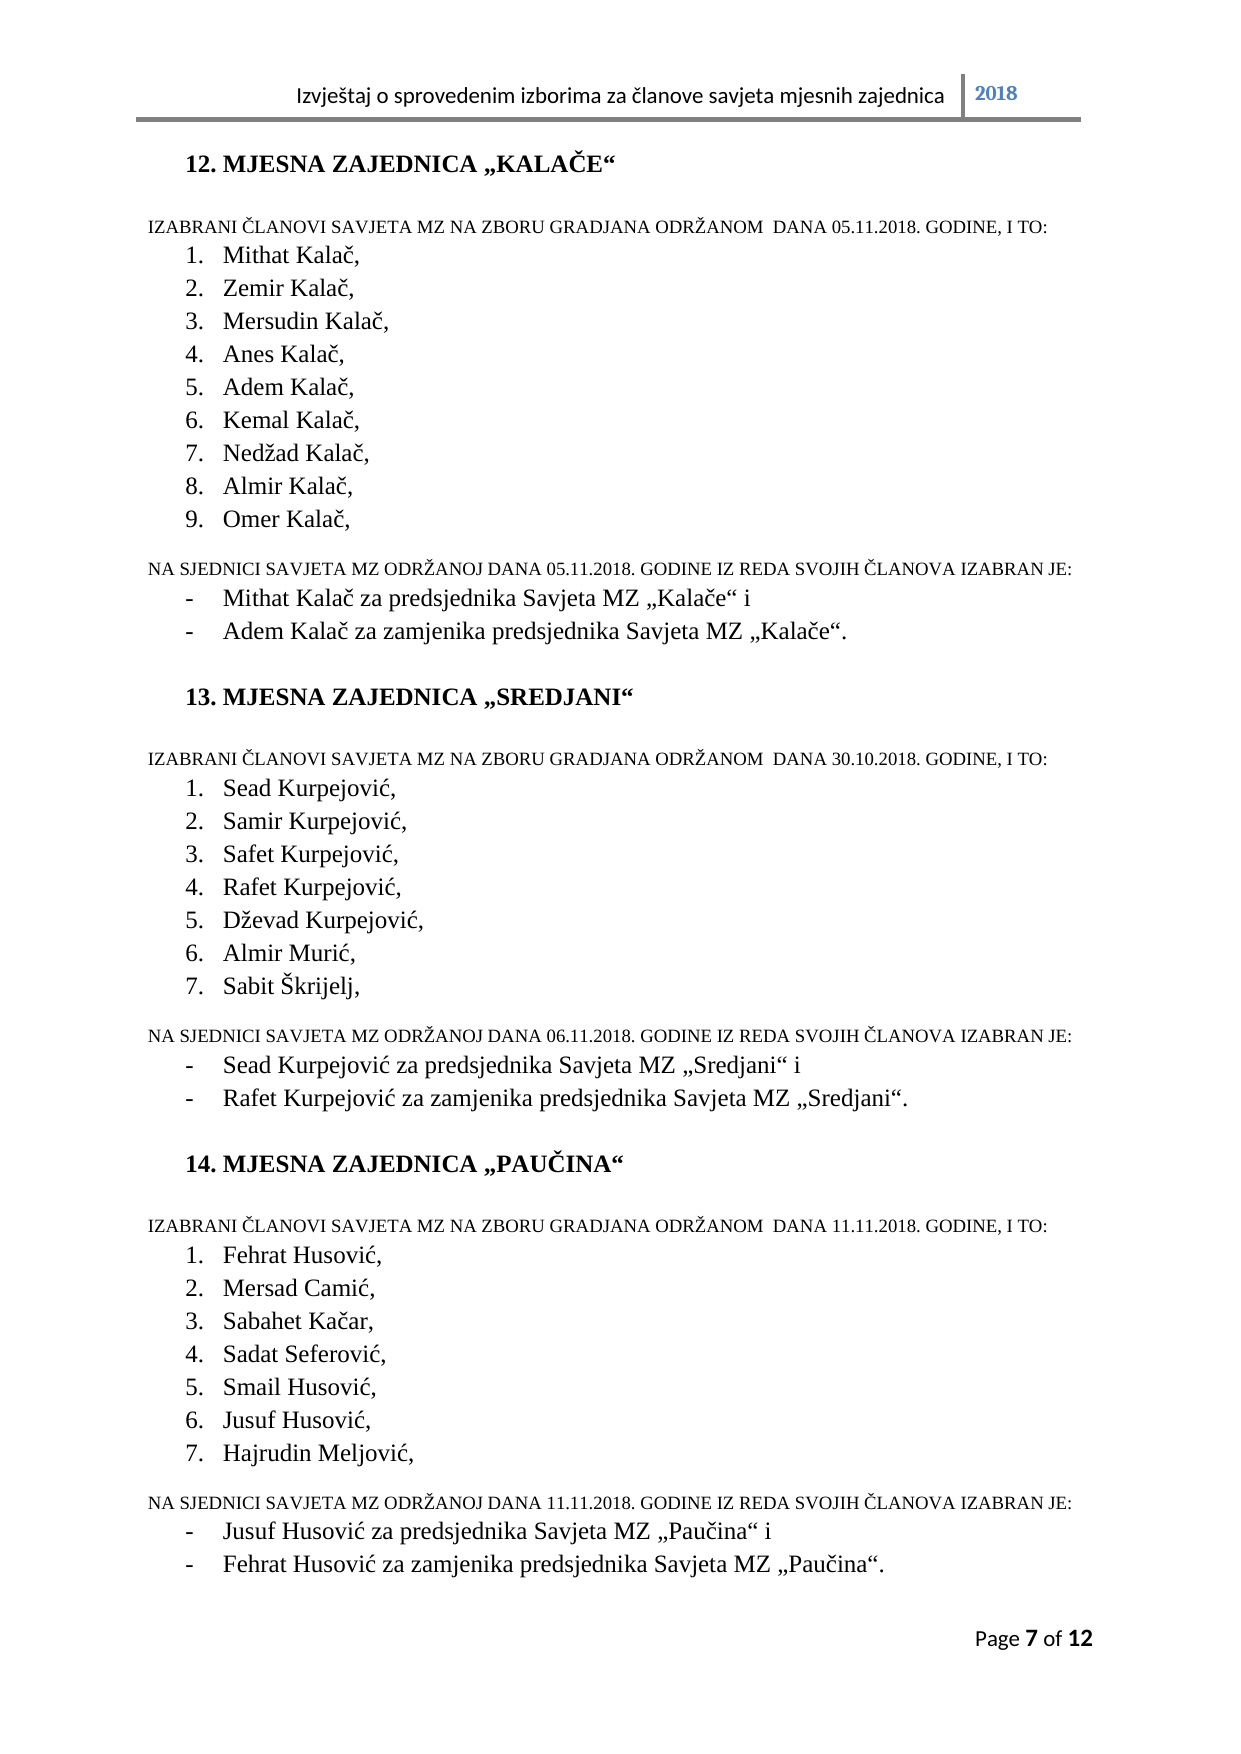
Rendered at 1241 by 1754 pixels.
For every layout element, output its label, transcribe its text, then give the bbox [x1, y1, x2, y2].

list Adem Kalač za zamjenika predsjednika Savjeta MZ „Kalače“. [185, 616, 1093, 645]
list MJESNA ZAJEDNICA „SREDJANI“ [185, 682, 1093, 711]
list Mersudin Kalač, [185, 306, 1093, 335]
list Jusuf Husović za predsjednika Savjeta MZ „Paučina“ i [185, 1516, 1093, 1545]
list Smail Husović, [185, 1372, 1093, 1401]
list Rafet Kurpejović, [185, 872, 1093, 901]
list Mersad Camić, [185, 1273, 1093, 1301]
list Mithat Kalač za predsjednika Savjeta MZ „Kalače“ i [185, 583, 1093, 612]
list Mithat Kalač, [185, 240, 1093, 269]
list Hajrudin Meljović, [185, 1438, 1093, 1467]
text NA SJEDNICI SAVJETA MZ ODRŽANOJ DANA 11.11.2018. GODINE IZ REDA SVOJIH ČLANOVA IZABRAN JE: [148, 1492, 1093, 1513]
text IZABRANI ČLANOVI SAVJETA MZ NA ZBORU GRADJANA ODRŽANOM DANA 05.11.2018. GODINE, I TO: [148, 216, 1093, 237]
list Omer Kalač, [185, 504, 1093, 533]
list Almir Kalač, [185, 471, 1093, 500]
list Sabit Škrijelj, [185, 971, 1093, 1000]
list Safet Kurpejović, [185, 839, 1093, 868]
list Almir Murić, [185, 938, 1093, 967]
list Kemal Kalač, [185, 405, 1093, 434]
list Rafet Kurpejović za zamjenika predsjednika Savjeta MZ „Sredjani“. [185, 1083, 1093, 1112]
list Fehrat Husović, [185, 1240, 1093, 1268]
list Sadat Seferović, [185, 1339, 1093, 1367]
list Jusuf Husović, [185, 1405, 1093, 1433]
list Nedžad Kalač, [185, 438, 1093, 467]
list Adem Kalač, [185, 372, 1093, 401]
text IZABRANI ČLANOVI SAVJETA MZ NA ZBORU GRADJANA ODRŽANOM DANA 30.10.2018. GODINE, I TO: [148, 748, 1093, 770]
list MJESNA ZAJEDNICA „KALAČE“ [185, 149, 1093, 178]
list Anes Kalač, [185, 339, 1093, 368]
list MJESNA ZAJEDNICA „PAUČINA“ [185, 1149, 1093, 1178]
list Samir Kurpejović, [185, 806, 1093, 835]
list Fehrat Husović za zamjenika predsjednika Savjeta MZ „Paučina“. [185, 1549, 1093, 1578]
text NA SJEDNICI SAVJETA MZ ODRŽANOJ DANA 06.11.2018. GODINE IZ REDA SVOJIH ČLANOVA IZABRAN JE: [148, 1025, 1093, 1047]
list Sabahet Kačar, [185, 1306, 1093, 1334]
text NA SJEDNICI SAVJETA MZ ODRŽANOJ DANA 05.11.2018. GODINE IZ REDA SVOJIH ČLANOVA IZABRAN JE: [148, 558, 1093, 580]
list Sead Kurpejović za predsjednika Savjeta MZ „Sredjani“ i [185, 1050, 1093, 1078]
list Zemir Kalač, [185, 273, 1093, 302]
list Sead Kurpejović, [185, 773, 1093, 802]
list Dževad Kurpejović, [185, 905, 1093, 934]
text IZABRANI ČLANOVI SAVJETA MZ NA ZBORU GRADJANA ODRŽANOM DANA 11.11.2018. GODINE, I TO: [148, 1215, 1093, 1236]
